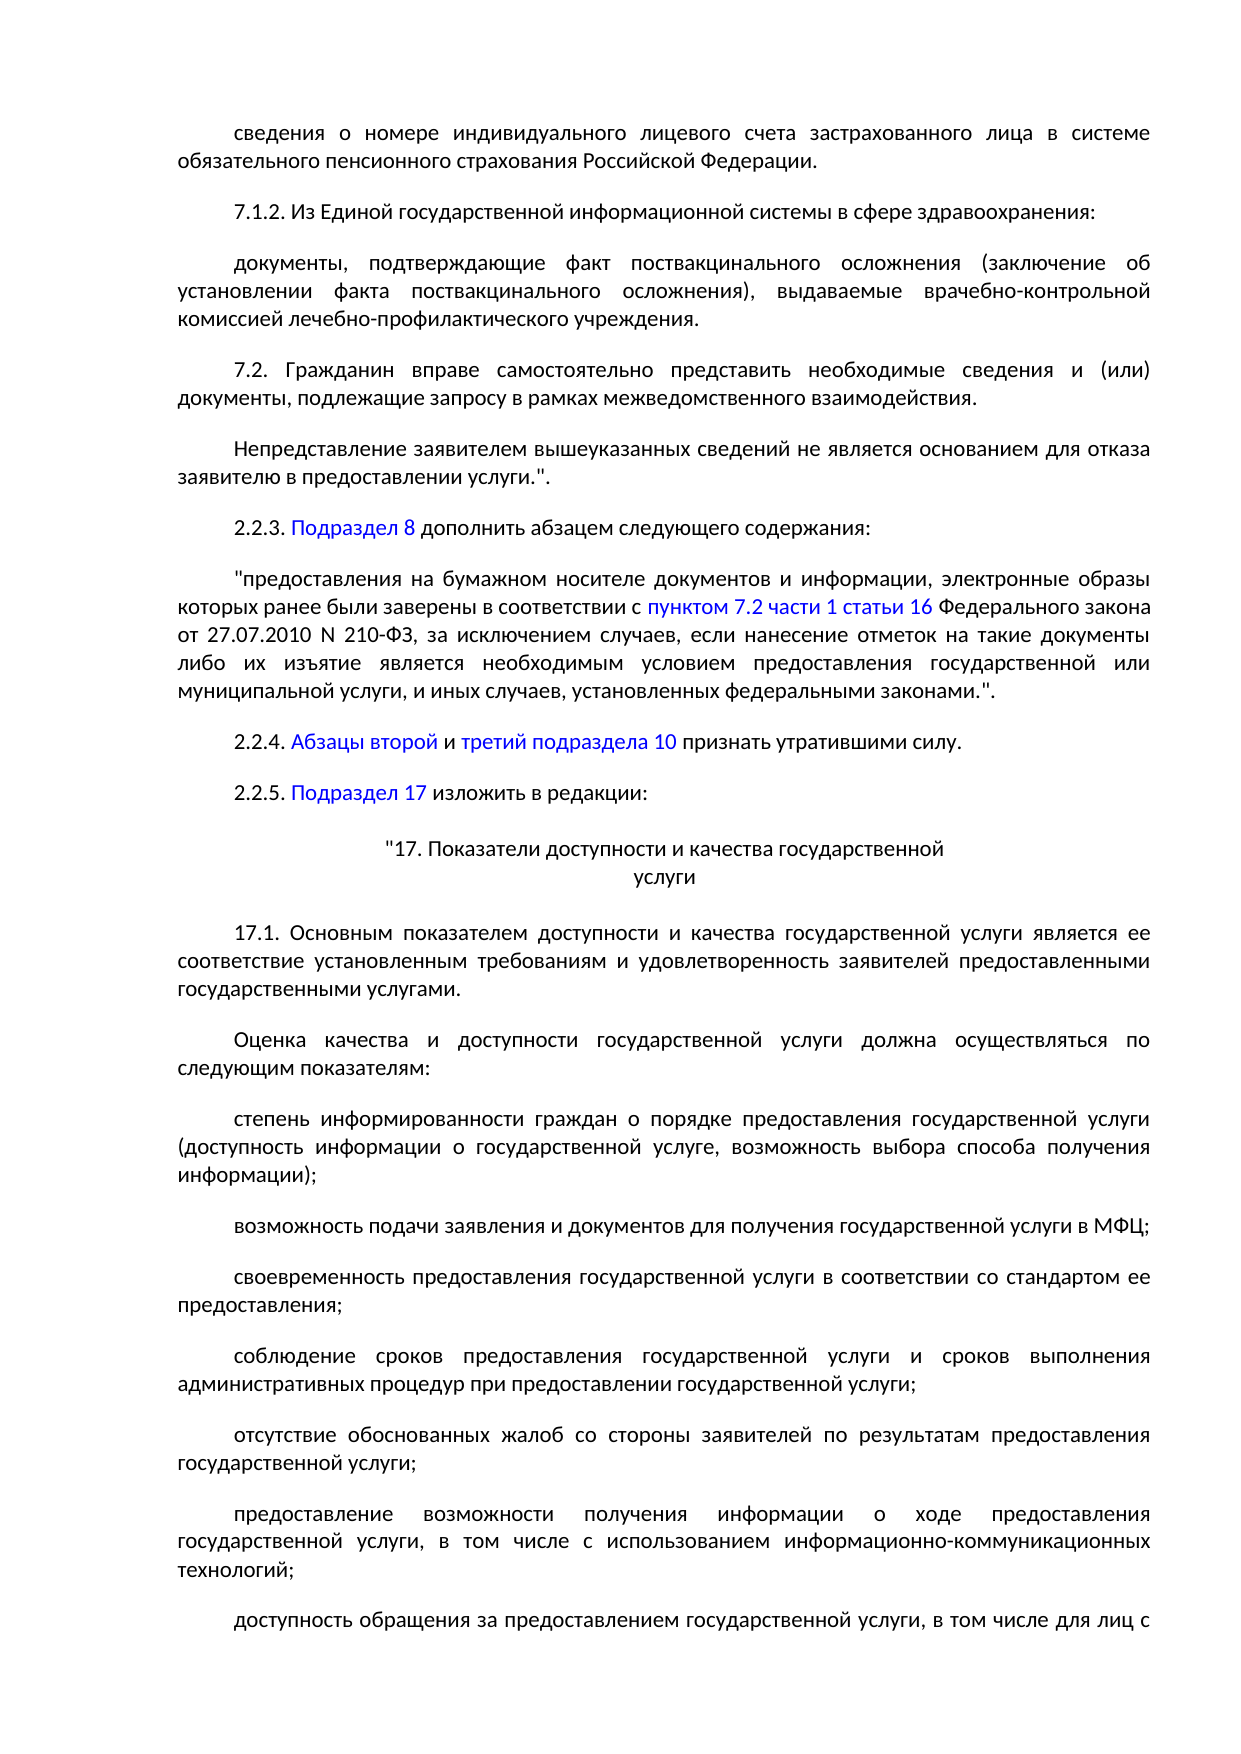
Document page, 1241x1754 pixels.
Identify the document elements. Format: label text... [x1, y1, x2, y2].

text 17.1. Основным показателем доступности и качества государственной услуги является ее соответствие установленным требованиям и удовлетворенность заявителей предоставленными государственными услугами. [177, 918, 1152, 1002]
text соблюдение сроков предоставления государственной услуги и сроков выполнения административных процедур при предоставлении государственной услуги; [177, 1341, 1152, 1397]
text "17. Показатели доступности и качества государственной [177, 834, 1152, 862]
text 2.2.4. Абзацы второй и третий подраздела 10 признать утратившими силу. [177, 727, 1152, 755]
text своевременность предоставления государственной услуги в соответствии со стандартом ее предоставления; [177, 1262, 1152, 1318]
text "предоставления на бумажном носителе документов и информации, электронные образы которых ранее были заверены в соответствии с пунктом 7.2 части 1 статьи 16 Федерального закона от 27.07.2010 N 210-ФЗ, за исключением случаев, если нанесение отметок на такие документы либо их изъятие является необходимым условием предоставления государственной или муниципальной услуги, и иных случаев, установленных федеральными законами.". [177, 564, 1152, 704]
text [177, 1606, 1152, 1634]
text предоставление возможности получения информации о ходе предоставления государственной услуги, в том числе с использованием информационно-коммуникационных технологий; [177, 1499, 1152, 1583]
text 2.2.3. Подраздел 8 дополнить абзацем следующего содержания: [177, 513, 1152, 541]
text документы, подтверждающие факт поствакцинального осложнения (заключение об установлении факта поствакцинального осложнения), выдаваемые врачебно-контрольной комиссией лечебно-профилактического учреждения. [177, 248, 1152, 332]
text отсутствие обоснованных жалоб со стороны заявителей по результатам предоставления государственной услуги; [177, 1420, 1152, 1476]
text степень информированности граждан о порядке предоставления государственной услуги (доступность информации о государственной услуге, возможность выбора способа получения информации); [177, 1104, 1152, 1188]
text Оценка качества и доступности государственной услуги должна осуществляться по следующим показателям: [177, 1025, 1152, 1081]
text Непредставление заявителем вышеуказанных сведений не является основанием для отказа заявителю в предоставлении услуги.". [177, 434, 1152, 490]
text услуги [177, 862, 1152, 890]
text 2.2.5. Подраздел 17 изложить в редакции: [177, 778, 1152, 806]
text 7.2. Гражданин вправе самостоятельно представить необходимые сведения и (или) документы, подлежащие запросу в рамках межведомственного взаимодействия. [177, 355, 1152, 411]
text 7.1.2. Из Единой государственной информационной системы в сфере здравоохранения: [177, 197, 1152, 225]
text возможность подачи заявления и документов для получения государственной услуги в МФЦ; [177, 1211, 1152, 1239]
text сведения о номере индивидуального лицевого счета застрахованного лица в системе обязательного пенсионного страхования Российской Федерации. [177, 118, 1152, 174]
